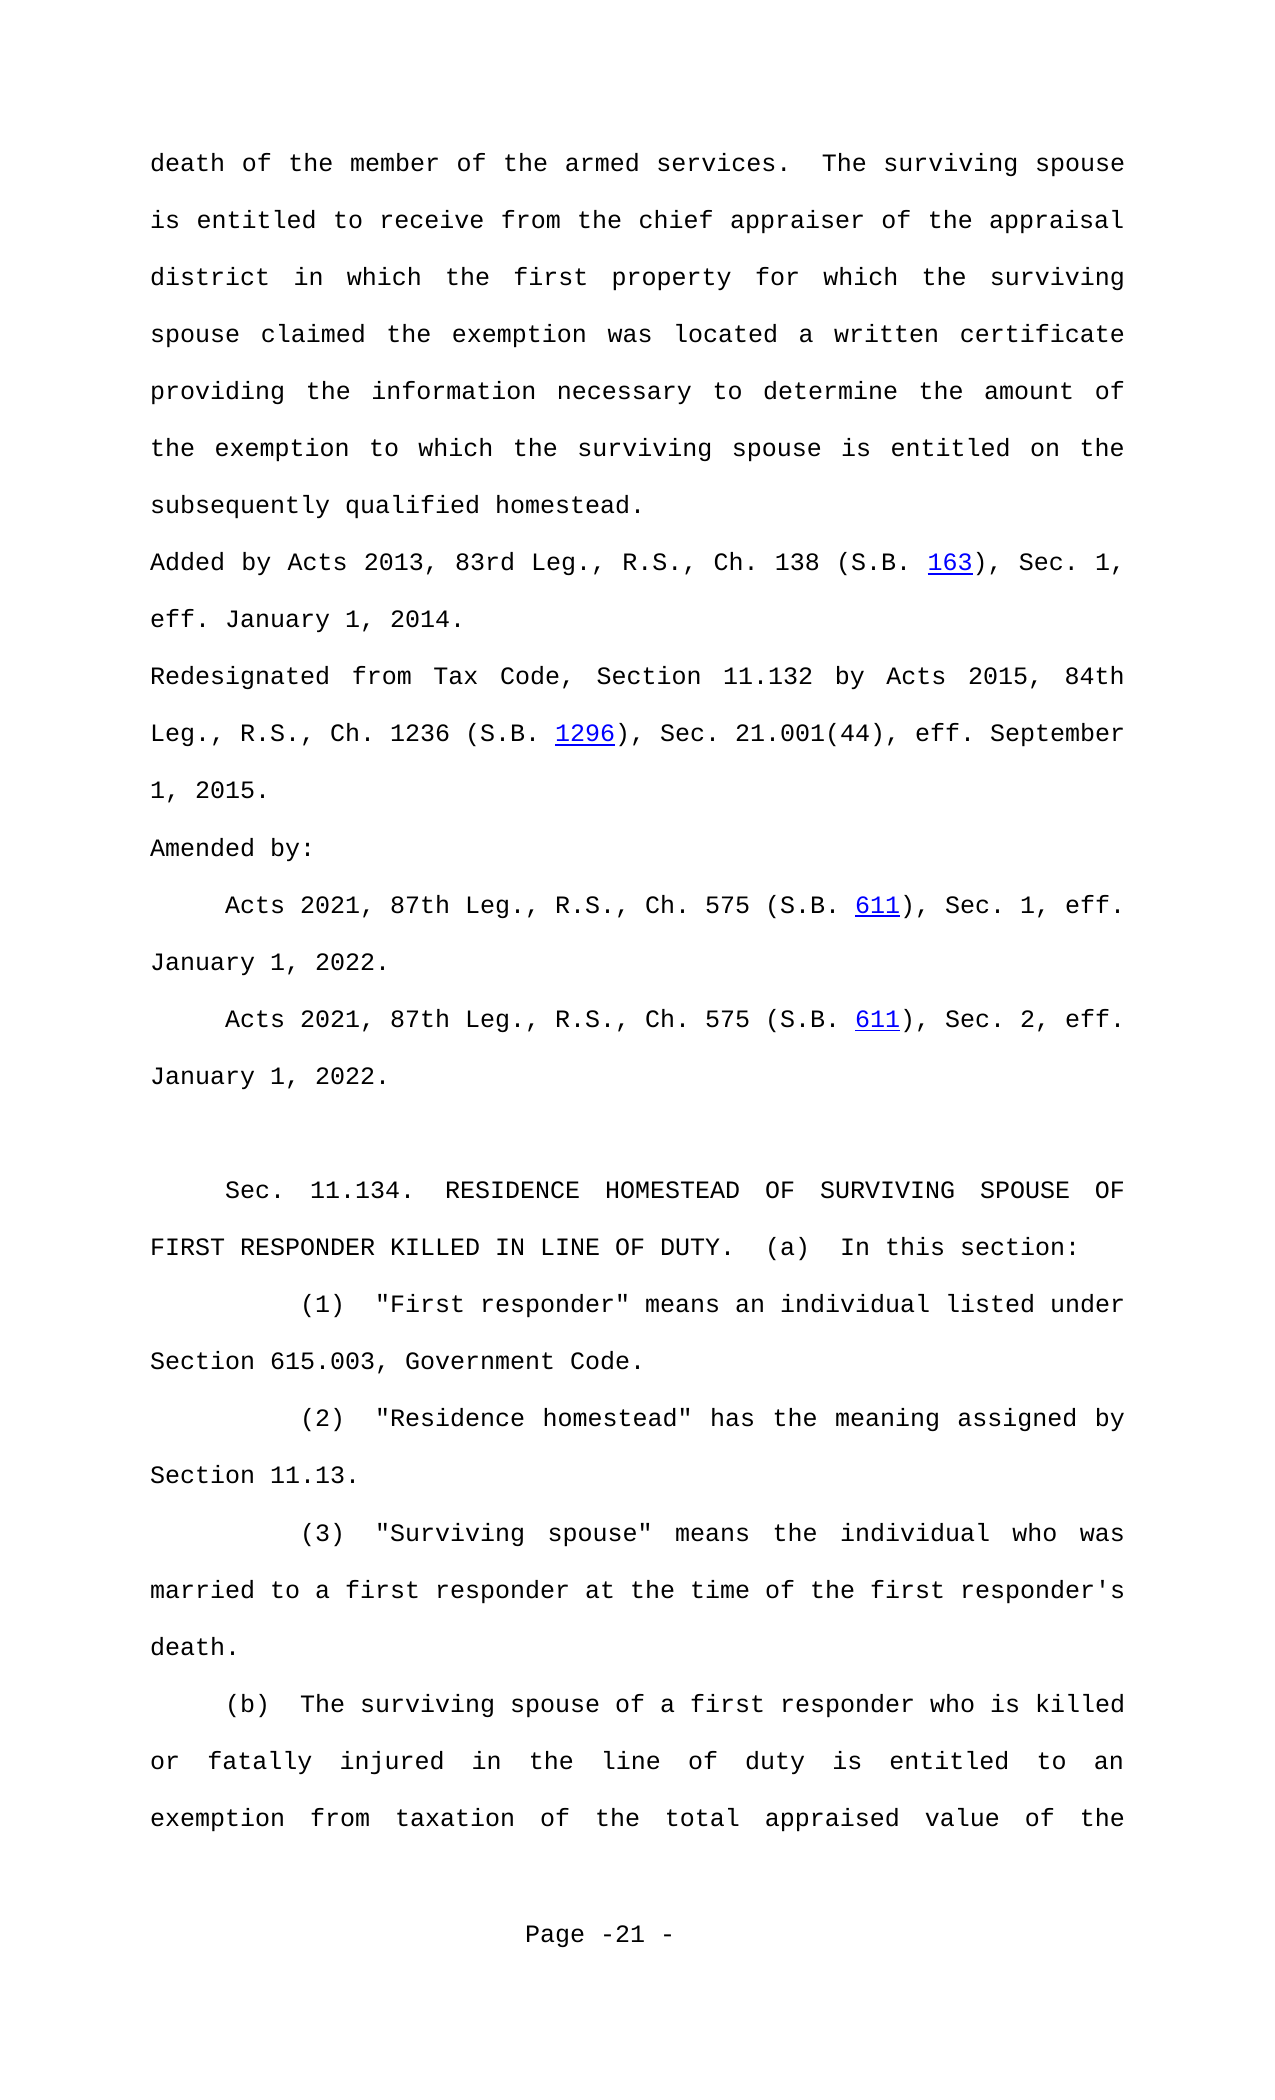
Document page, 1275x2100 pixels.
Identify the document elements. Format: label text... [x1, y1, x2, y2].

text Acts 2021, 87th Leg., R.S., Ch. 575 (S.B. 611), Sec. 2, eff. January 1, 2022. [150, 1006, 1125, 1092]
text (2) "Residence homestead" has the meaning assigned by Section 11.13. [150, 1406, 1125, 1491]
text Redesignated from Tax Code, Section 11.132 by Acts 2015, 84th Leg., R.S., Ch. 1236 (S.B. 1296), Sec. 21.001(44), eff. September 1, 2015. [150, 664, 1125, 806]
text Amended by: [150, 835, 1125, 863]
text Added by Acts 2013, 83rd Leg., R.S., Ch. 138 (S.B. 163), Sec. 1, eff. January 1, 2014. [150, 549, 1125, 635]
text Sec. 11.134. RESIDENCE HOMESTEAD OF SURVIVING SPOUSE OF FIRST RESPONDER KILLED IN LINE OF DUTY. (a) In this section: [150, 1177, 1125, 1263]
text Acts 2021, 87th Leg., R.S., Ch. 575 (S.B. 611), Sec. 1, eff. January 1, 2022. [150, 892, 1125, 978]
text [150, 150, 1125, 521]
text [150, 1691, 1125, 1834]
text (1) "First responder" means an individual listed under Section 615.003, Government Code. [150, 1292, 1125, 1377]
text (3) "Surviving spouse" means the individual who was married to a first responder at the time of the first responder's death. [150, 1520, 1125, 1663]
